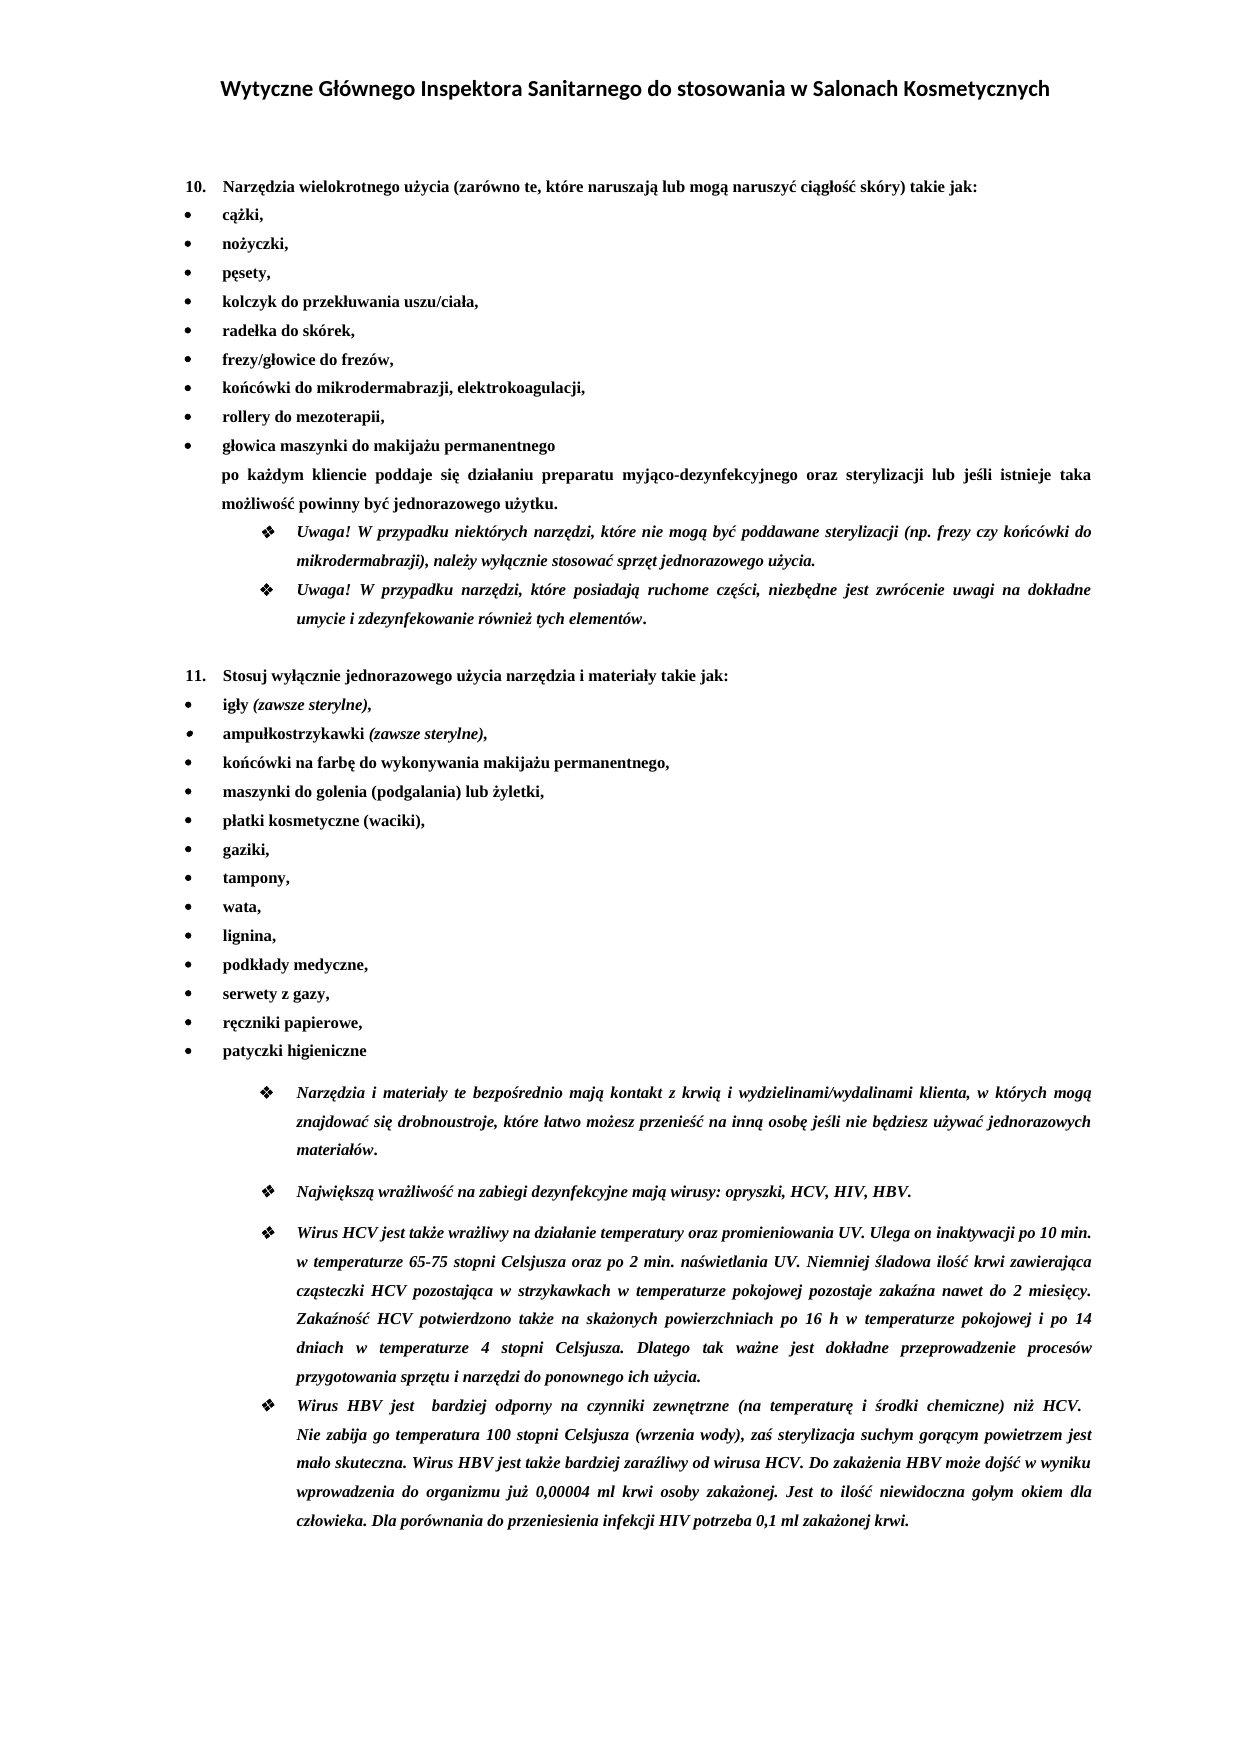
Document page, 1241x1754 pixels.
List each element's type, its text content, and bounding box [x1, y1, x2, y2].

list Uwaga! W przypadku narzędzi, które posiadają ruchome części, niezbędne jest zwrócenie uwagi na dokładne umycie i zdezynfekowanie również tych elementów. [259, 580, 1093, 628]
list lignina, [185, 926, 1093, 945]
list Wirus HBV jest bardziej odporny na czynniki zewnętrzne (na temperaturę i środki chemiczne) niż HCV. Nie zabija go temperatura 100 stopni Celsjusza (wrzenia wody), zaś sterylizacja suchym gorącym powietrzem jest mało skuteczna. Wirus HBV jest także bardziej zaraźliwy od wirusa HCV. Do zakażenia HBV może dojść w wyniku wprowadzenia do organizmu już 0,00004 ml krwi osoby zakażonej. Jest to ilość niewidoczna gołym okiem dla człowieka. Dla porównania do przeniesienia infekcji HIV potrzeba 0,1 ml zakażonej krwi. [259, 1395, 1093, 1530]
list frezy/głowice do frezów, [185, 349, 1093, 369]
list cążki, [185, 205, 1093, 224]
list radełka do skórek, [185, 321, 1093, 340]
list tampony, [185, 868, 1093, 887]
list po każdym kliencie poddaje się działaniu preparatu myjąco-dezynfekcyjnego oraz sterylizacji lub jeśli istnieje taka możliwość powinny być jednorazowego użytku. [221, 465, 1093, 513]
list końcówki do mikrodermabrazji, elektrokoagulacji, [185, 378, 1093, 397]
list płatki kosmetyczne (waciki), [185, 810, 1093, 830]
list rollery do mezoterapii, [185, 407, 1093, 426]
list wata, [185, 897, 1093, 916]
list podkłady medyczne, [185, 955, 1093, 974]
list Uwaga! W przypadku niektórych narzędzi, które nie mogą być poddawane sterylizacji (np. frezy czy końcówki do mikrodermabrazji), należy wyłącznie stosować sprzęt jednorazowego użycia. [259, 522, 1093, 570]
list Stosuj wyłącznie jednorazowego użycia narzędzia i materiały takie jak: [185, 666, 1093, 685]
list ręczniki papierowe, [185, 1012, 1093, 1032]
list pęsety, [185, 263, 1093, 282]
list Narzędzia i materiały te bezpośrednio mają kontakt z krwią i wydzielinami/wydalinami klienta, w których mogą znajdować się drobnoustroje, które łatwo możesz przenieść na inną osobę jeśli nie będziesz używać jednorazowych materiałów. [259, 1083, 1093, 1159]
list głowica maszynki do makijażu permanentnego [185, 436, 1093, 455]
list patyczki higieniczne [185, 1041, 1093, 1061]
list Największą wrażliwość na zabiegi dezynfekcyjne mają wirusy: opryszki, HCV, HIV, HBV. [259, 1181, 1093, 1201]
list serwety z gazy, [185, 983, 1093, 1003]
list gaziki, [185, 839, 1093, 858]
list Wirus HCV jest także wrażliwy na działanie temperatury oraz promieniowania UV. Ulega on inaktywacji po 10 min. w temperaturze 65-75 stopni Celsjusza oraz po 2 min. naświetlania UV. Niemniej śladowa ilość krwi zawierająca cząsteczki HCV pozostająca w strzykawkach w temperaturze pokojowej pozostaje zakaźna nawet do 2 miesięcy. Zakaźność HCV potwierdzono także na skażonych powierzchniach po 16 h w temperaturze pokojowej i po 14 dniach w temperaturze 4 stopni Celsjusza. Dlatego tak ważne jest dokładne przeprowadzenie procesów przygotowania sprzętu i narzędzi do ponownego ich użycia. [259, 1223, 1093, 1386]
list ampułkostrzykawki (zawsze sterylne), [185, 724, 1093, 743]
list maszynki do golenia (podgalania) lub żyletki, [185, 782, 1093, 801]
list igły (zawsze sterylne), [185, 695, 1093, 714]
list końcówki na farbę do wykonywania makijażu permanentnego, [185, 753, 1093, 772]
list kolczyk do przekłuwania uszu/ciała, [185, 292, 1093, 311]
list nożyczki, [185, 234, 1093, 253]
list Narzędzia wielokrotnego użycia (zarówno te, które naruszają lub mogą naruszyć ciągłość skóry) takie jak: [185, 176, 1093, 196]
